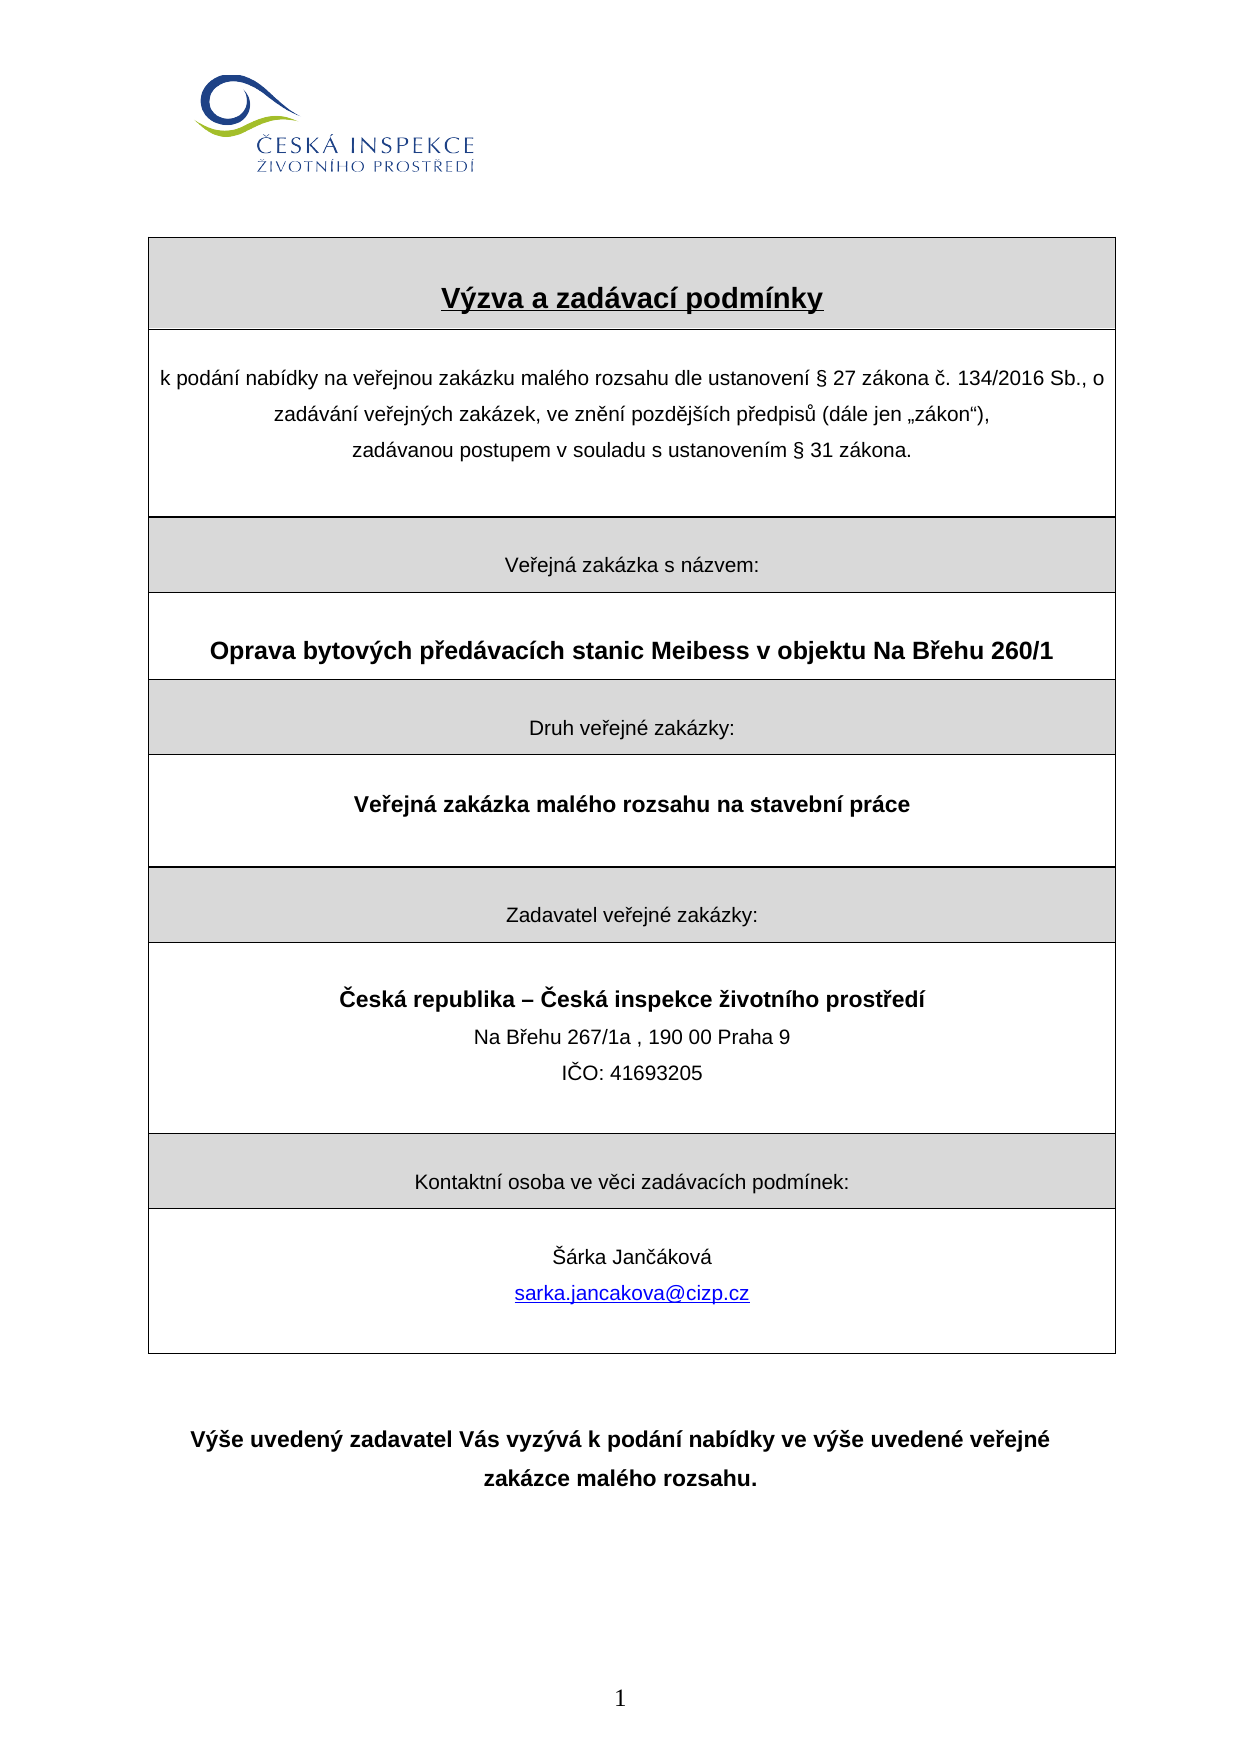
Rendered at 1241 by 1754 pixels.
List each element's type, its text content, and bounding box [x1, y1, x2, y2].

text Výše uvedený zadavatel Vás vyzývá k podání nabídky ve výše uvedené veřejné zakázce malého rozsahu. [148, 1426, 1092, 1492]
table_cell k podání nabídky na veřejnou zakázku malého rozsahu dle ustanovení § 27 zákona č. 134/2016 Sb., o zadávání veřejných zakázek, ve znění pozdějších předpisů (dále jen „zákon“), zadávanou postupem v souladu s ustanovením § 31 zákona. [149, 330, 1115, 516]
table_cell Kontaktní osoba ve věci zadávacích podmínek: [149, 1134, 1115, 1208]
table_cell Zadavatel veřejné zakázky: [149, 868, 1115, 942]
table_cell Česká republika – Česká inspekce životního prostředí Na Břehu 267/1a , 190 00 Praha 9 IČO: 41693205 [149, 943, 1115, 1133]
table_cell Druh veřejné zakázky: [149, 680, 1115, 754]
table_header Výzva a zadávací podmínky [149, 238, 1115, 328]
table_cell Šárka Jančáková sarka.jancakova@cizp.cz [149, 1209, 1115, 1353]
picture [193, 75, 474, 172]
table_cell Veřejná zakázka malého rozsahu na stavební práce [149, 755, 1115, 866]
table_cell Veřejná zakázka s názvem: [149, 518, 1115, 592]
table_cell Oprava bytových předávacích stanic Meibess v objektu Na Břehu 260/1 [149, 593, 1115, 679]
